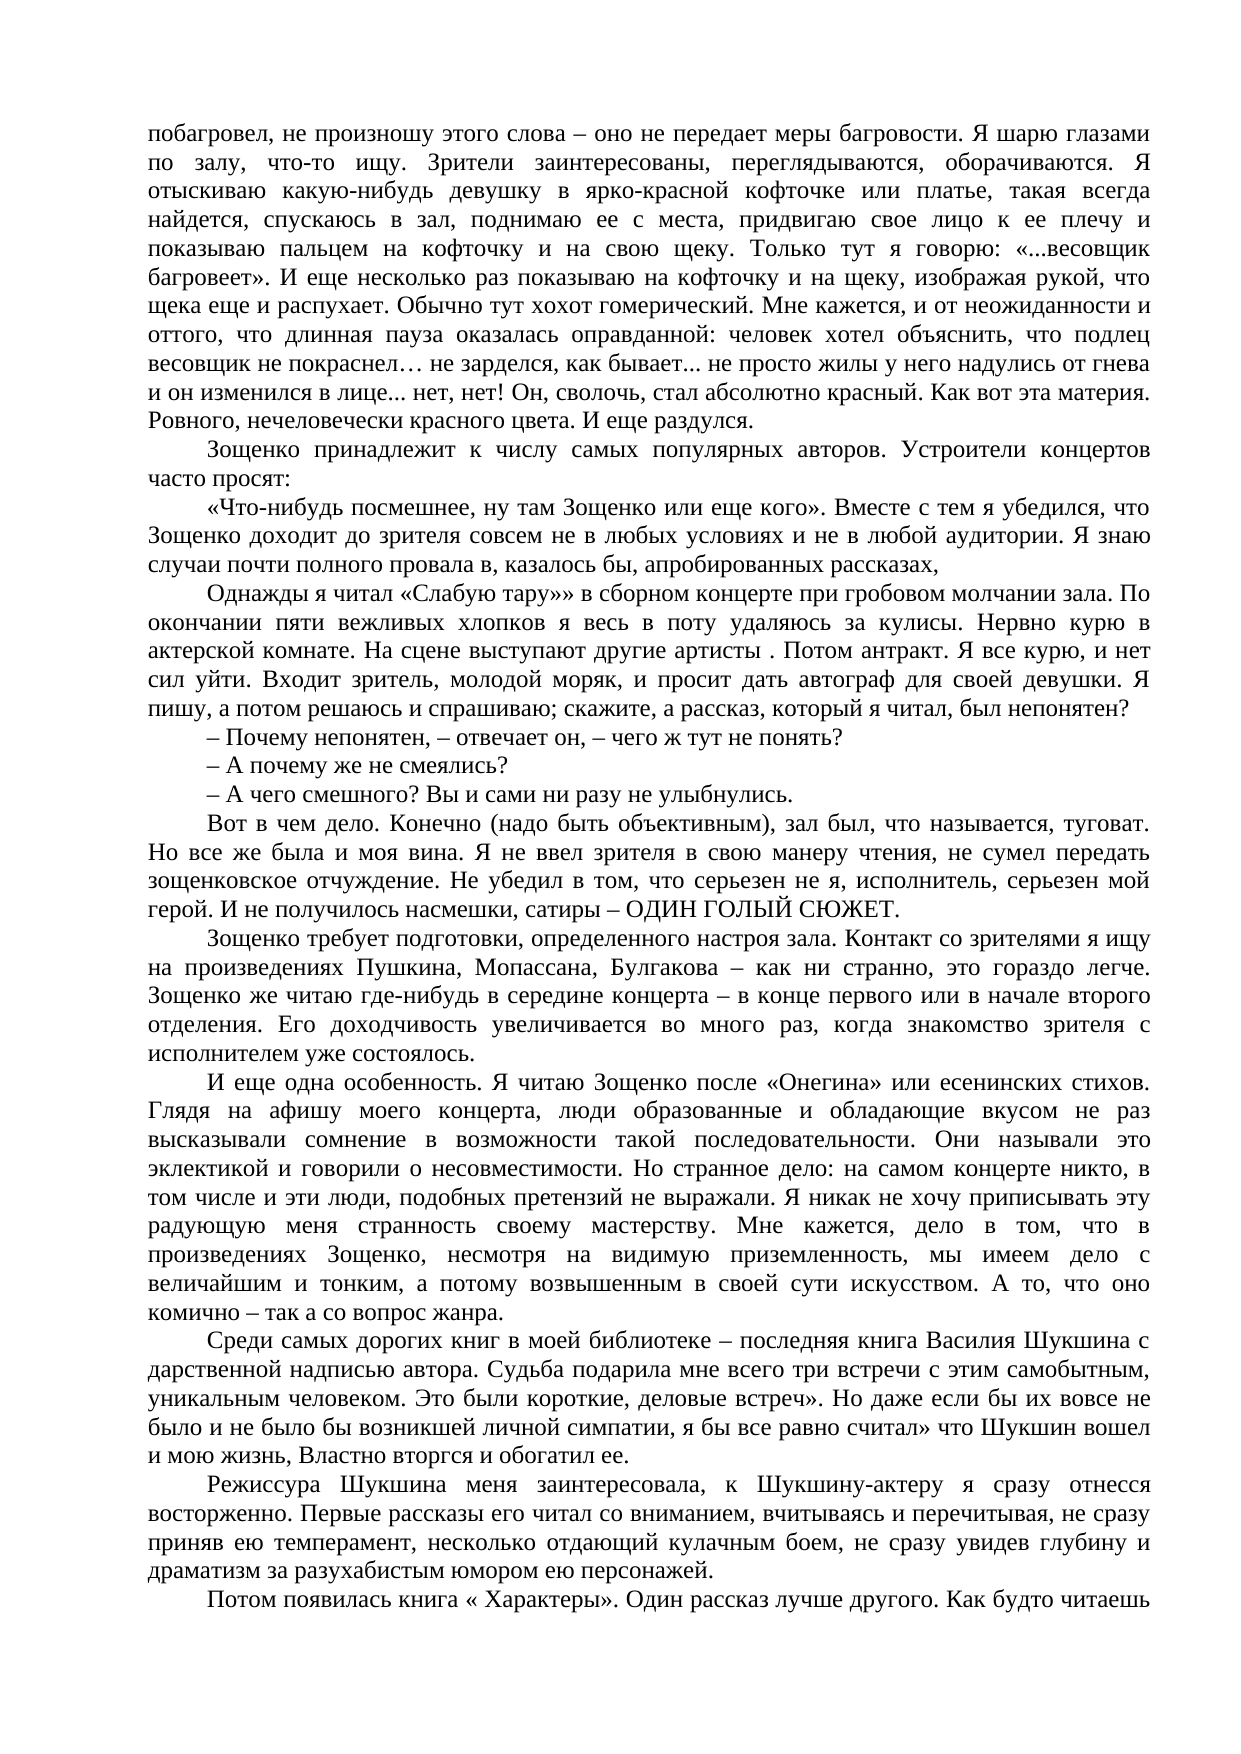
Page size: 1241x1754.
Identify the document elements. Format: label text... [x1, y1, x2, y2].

text Зощенко принадлежит к числу самых популярных авторов. Устроители концертов часто просят: [148, 434, 1152, 492]
text «Что-нибудь посмешнее, ну там Зощенко или еще кого». Вместе с тем я убедился, что Зощенко доходит до зрителя совсем не в любых условиях и не в любой аудитории. Я знаю случаи почти полного провала в, казалось бы, апробированных рассказах, [148, 492, 1152, 578]
text – А чего смешного? Вы и сами ни разу не улыбнулись. [148, 779, 1152, 808]
text И еще одна особенность. Я читаю Зощенко после «Онегина» или есенинских стихов. Глядя на афишу моего концерта, люди образованные и обладающие вкусом не раз высказывали сомнение в возможности такой последовательности. Они называли это эклектикой и говорили о несовместимости. Но странное дело: на самом концерте никто, в том числе и эти люди, подобных претензий не выражали. Я никак не хочу приписывать эту радующую меня странность своему мастерству. Мне кажется, дело в том, что в произведениях Зощенко, несмотря на видимую приземленность, мы имеем дело с величайшим и тонким, а потому возвышенным в своей сути искусством. А то, что оно комично – так а со вопрос жанра. [148, 1067, 1152, 1326]
text – А почему же не смеялись? [148, 751, 1152, 779]
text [148, 1584, 1152, 1613]
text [148, 118, 1152, 434]
text Однажды я читал «Слабую тару»» в сборном концерте при гробовом молчании зала. По окончании пяти вежливых хлопков я весь в поту удаляюсь за кулисы. Нервно курю в актерской комнате. На сцене выступают другие артисты . Потом антракт. Я все курю, и нет сил уйти. Входит зритель, молодой моряк, и просит дать автограф для своей девушки. Я пишу, а потом решаюсь и спрашиваю; скажите, а рассказ, который я читал, был непонятен? [148, 578, 1152, 722]
text Вот в чем дело. Конечно (надо быть объективным), зал был, что называется, туговат. Но все же была и моя вина. Я не ввел зрителя в свою манеру чтения, не сумел передать зощенковское отчуждение. Не убедил в том, что серьезен не я, исполнитель, серьезен мой герой. И не получилось насмешки, сатиры – ОДИН ГОЛЫЙ СЮЖЕТ. [148, 808, 1152, 923]
text Зощенко требует подготовки, определенного настроя зала. Контакт со зрителями я ищу на произведениях Пушкина, Мопассана, Булгакова – как ни странно, это гораздо легче. Зощенко же читаю где-нибудь в середине концерта – в конце первого или в начале второго отделения. Его доходчивость увеличивается во много раз, когда знакомство зрителя с исполнителем уже состоялось. [148, 923, 1152, 1067]
text – Почему непонятен, – отвечает он, – чего ж тут не понять? [148, 722, 1152, 751]
text Режиссура Шукшина меня заинтересовала, к Шукшину-актеру я сразу отнесся восторженно. Первые рассказы его читал со вниманием, вчитываясь и перечитывая, не сразу приняв ею темперамент, несколько отдающий кулачным боем, не сразу увидев глубину и драматизм за разухабистым юмором ею персонажей. [148, 1469, 1152, 1584]
text Среди самых дорогих книг в моей библиотеке – последняя книга Василия Шукшина с дарственной надписью автора. Судьба подарила мне всего три встречи с этим самобытным, уникальным человеком. Это были короткие, деловые встреч». Но даже если бы их вовсе не было и не было бы возникшей личной симпатии, я бы все равно считал» что Шукшин вошел и мою жизнь, Властно вторгся и обогатил ее. [148, 1326, 1152, 1469]
